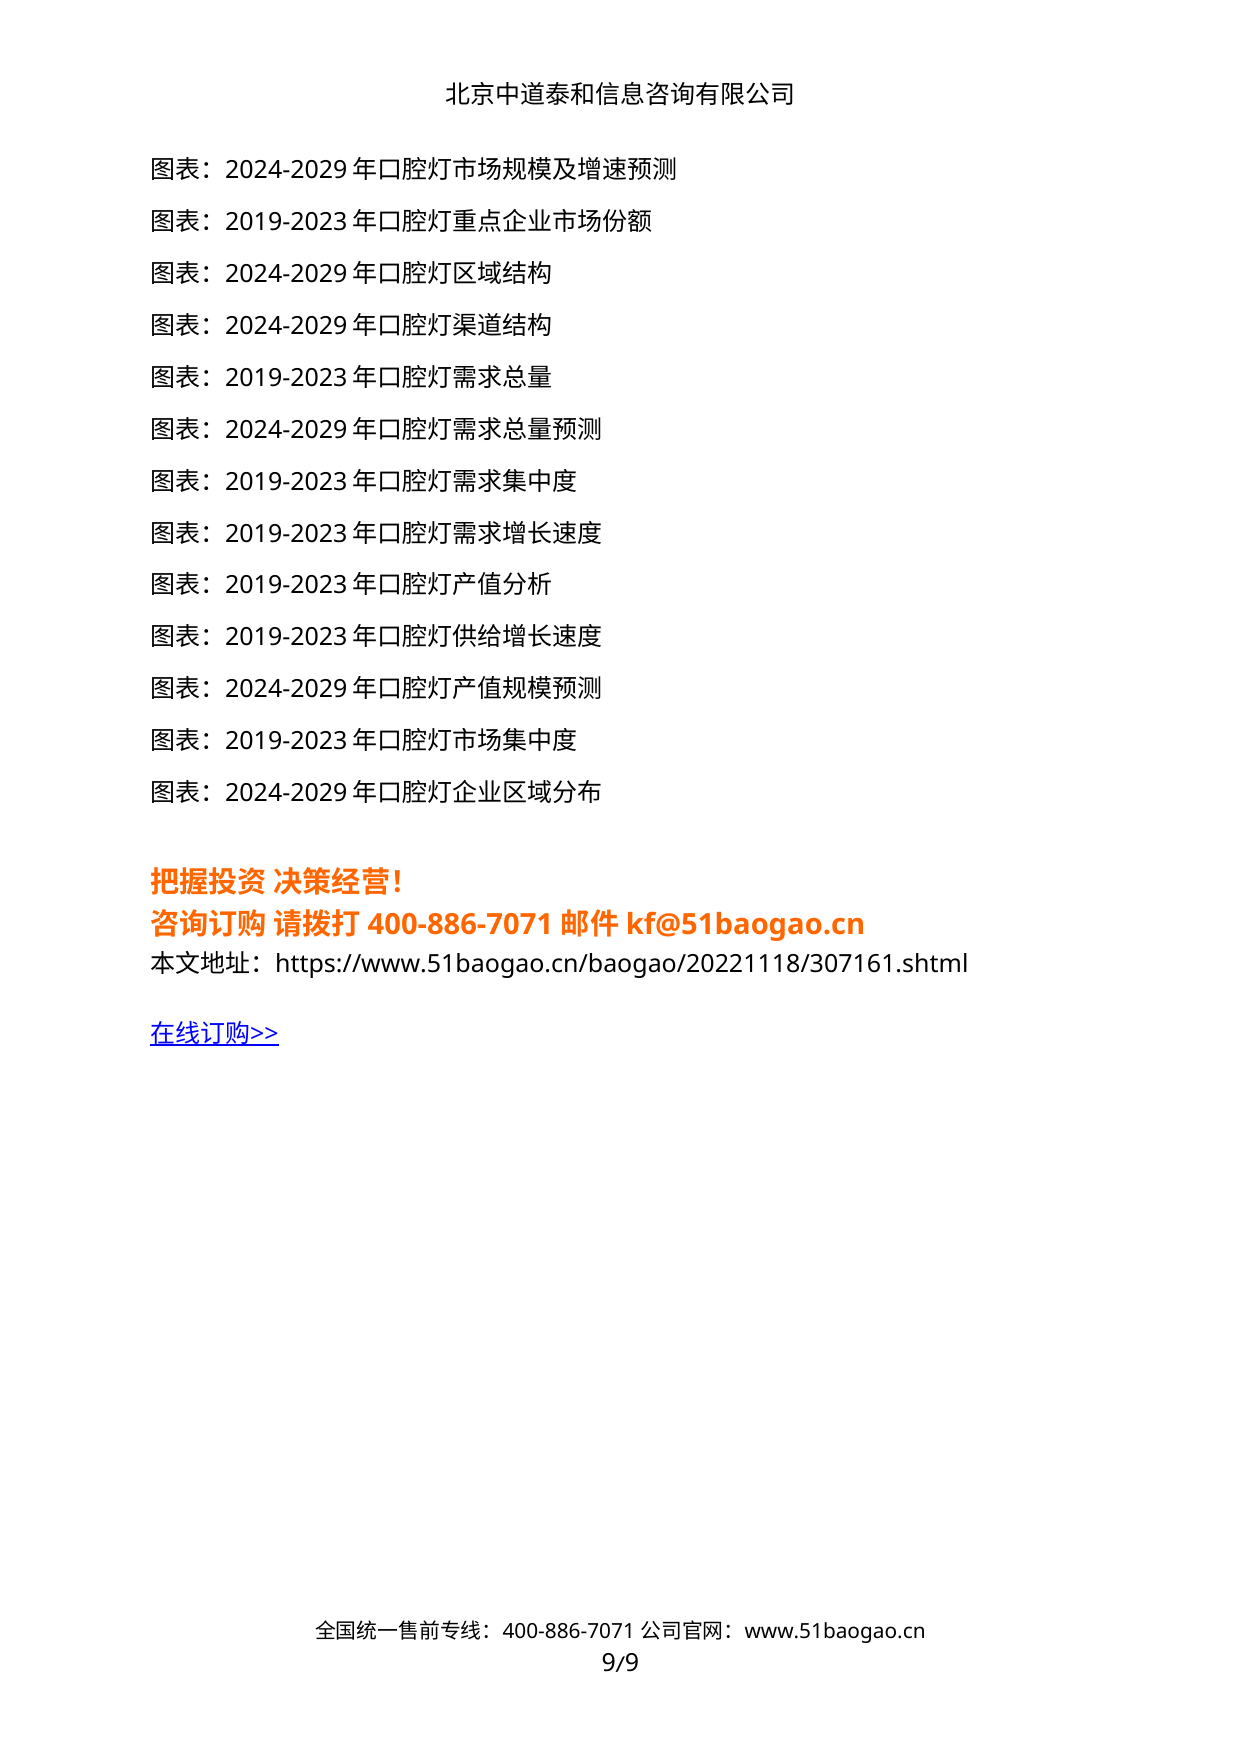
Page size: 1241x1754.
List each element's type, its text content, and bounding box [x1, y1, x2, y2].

text 图表：2024-2029年口腔灯渠道结构 [150, 306, 1090, 342]
text 图表：2019-2023年口腔灯重点企业市场份额 [150, 202, 1090, 238]
text 在线订购>> [150, 979, 1090, 1050]
text 图表：2019-2023年口腔灯需求总量 [150, 357, 1090, 394]
text 图表：2024-2029年口腔灯企业区域分布 [150, 772, 1090, 809]
text 图表：2024-2029年口腔灯需求总量预测 [150, 409, 1090, 446]
text 图表：2024-2029年口腔灯市场规模及增速预测 [150, 150, 1090, 186]
text 图表：2024-2029年口腔灯产值规模预测 [150, 669, 1090, 705]
text 图表：2019-2023年口腔灯需求集中度 [150, 461, 1090, 497]
text 图表：2019-2023年口腔灯产值分析 [150, 565, 1090, 601]
text 图表：2019-2023年口腔灯需求增长速度 [150, 513, 1090, 549]
text 图表：2024-2029年口腔灯区域结构 [150, 254, 1090, 290]
text 图表：2019-2023年口腔灯市场集中度 [150, 721, 1090, 757]
text 图表：2019-2023年口腔灯供给增长速度 [150, 617, 1090, 653]
text 把握投资 决策经营！咨询订购 请拨打 400-886-7071 邮件 kf@51baogao.cn本文地址：https://www.51baogao.cn/baogao/20221118/307161.shtml [150, 824, 1090, 979]
